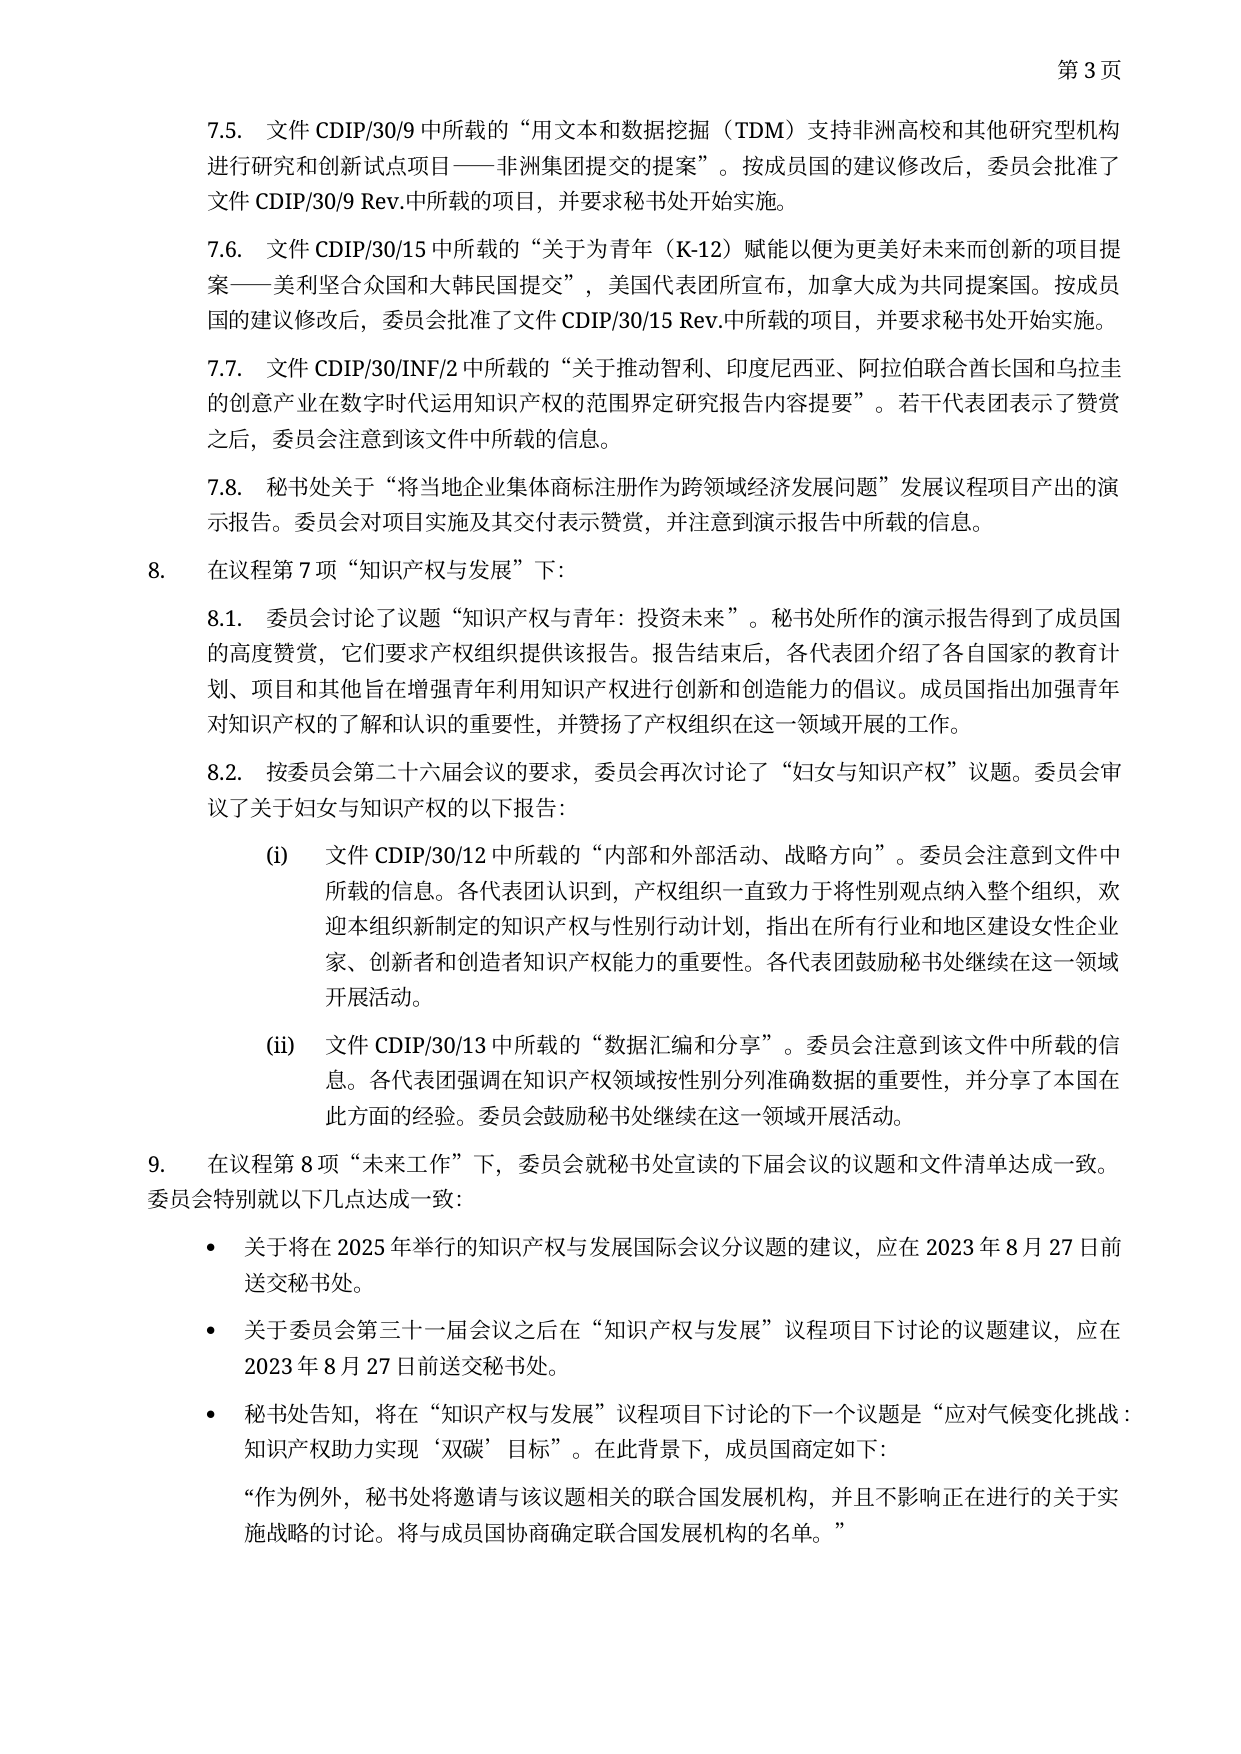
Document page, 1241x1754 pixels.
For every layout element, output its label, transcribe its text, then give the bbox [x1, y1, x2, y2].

list 在议程第7项“知识产权与发展”下： [148, 549, 1122, 585]
list 文件CDIP/30/INF/2中所载的“关于推动智利、印度尼西亚、阿拉伯联合酋长国和乌拉圭的创意产业在数字时代运用知识产权的范围界定研究报告内容提要”。若干代表团表示了赞赏之后，委员会注意到该文件中所载的信息。 [207, 347, 1122, 453]
list 文件CDIP/30/9中所载的“用文本和数据挖掘（TDM）支持非洲高校和其他研究型机构进行研究和创新试点项目——非洲集团提交的提案”。按成员国的建议修改后，委员会批准了文件CDIP/30/9 Rev.中所载的项目，并要求秘书处开始实施。 [207, 110, 1122, 216]
list 文件CDIP/30/15中所载的“关于为青年（K-12）赋能以便为更美好未来而创新的项目提案——美利坚合众国和大韩民国提交”，美国代表团所宣布，加拿大成为共同提案国。按成员国的建议修改后，委员会批准了文件CDIP/30/15 Rev.中所载的项目，并要求秘书处开始实施。 [207, 228, 1122, 335]
list 秘书处告知，将在“知识产权与发展”议程项目下讨论的下一个议题是“应对气候变化挑战：知识产权助力实现‘双碳’目标”。在此背景下，成员国商定如下： [207, 1393, 1122, 1464]
list 文件CDIP/30/13中所载的“数据汇编和分享”。委员会注意到该文件中所载的信息。各代表团强调在知识产权领域按性别分列准确数据的重要性，并分享了本国在此方面的经验。委员会鼓励秘书处继续在这一领域开展活动。 [266, 1024, 1122, 1131]
text “作为例外，秘书处将邀请与该议题相关的联合国发展机构，并且不影响正在进行的关于实施战略的讨论。将与成员国协商确定联合国发展机构的名单。” [244, 1476, 1122, 1547]
list 委员会讨论了议题“知识产权与青年：投资未来”。秘书处所作的演示报告得到了成员国的高度赞赏，它们要求产权组织提供该报告。报告结束后，各代表团介绍了各自国家的教育计划、项目和其他旨在增强青年利用知识产权进行创新和创造能力的倡议。成员国指出加强青年对知识产权的了解和认识的重要性，并赞扬了产权组织在这一领域开展的工作。 [207, 597, 1122, 739]
list 文件CDIP/30/12中所载的“内部和外部活动、战略方向”。委员会注意到文件中所载的信息。各代表团认识到，产权组织一直致力于将性别观点纳入整个组织，欢迎本组织新制定的知识产权与性别行动计划，指出在所有行业和地区建设女性企业家、创新者和创造者知识产权能力的重要性。各代表团鼓励秘书处继续在这一领域开展活动。 [266, 835, 1122, 1012]
list 按委员会第二十六届会议的要求，委员会再次讨论了“妇女与知识产权”议题。委员会审议了关于妇女与知识产权的以下报告： [207, 751, 1122, 822]
list 关于委员会第三十一届会议之后在“知识产权与发展”议程项目下讨论的议题建议，应在2023年8月27日前送交秘书处。 [207, 1310, 1122, 1381]
list 关于将在2025年举行的知识产权与发展国际会议分议题的建议，应在2023年8月27日前送交秘书处。 [207, 1226, 1122, 1297]
list 在议程第8项“未来工作”下，委员会就秘书处宣读的下届会议的议题和文件清单达成一致。委员会特别就以下几点达成一致： [148, 1143, 1122, 1214]
list 秘书处关于“将当地企业集体商标注册作为跨领域经济发展问题”发展议程项目产出的演示报告。委员会对项目实施及其交付表示赞赏，并注意到演示报告中所载的信息。 [207, 466, 1122, 537]
